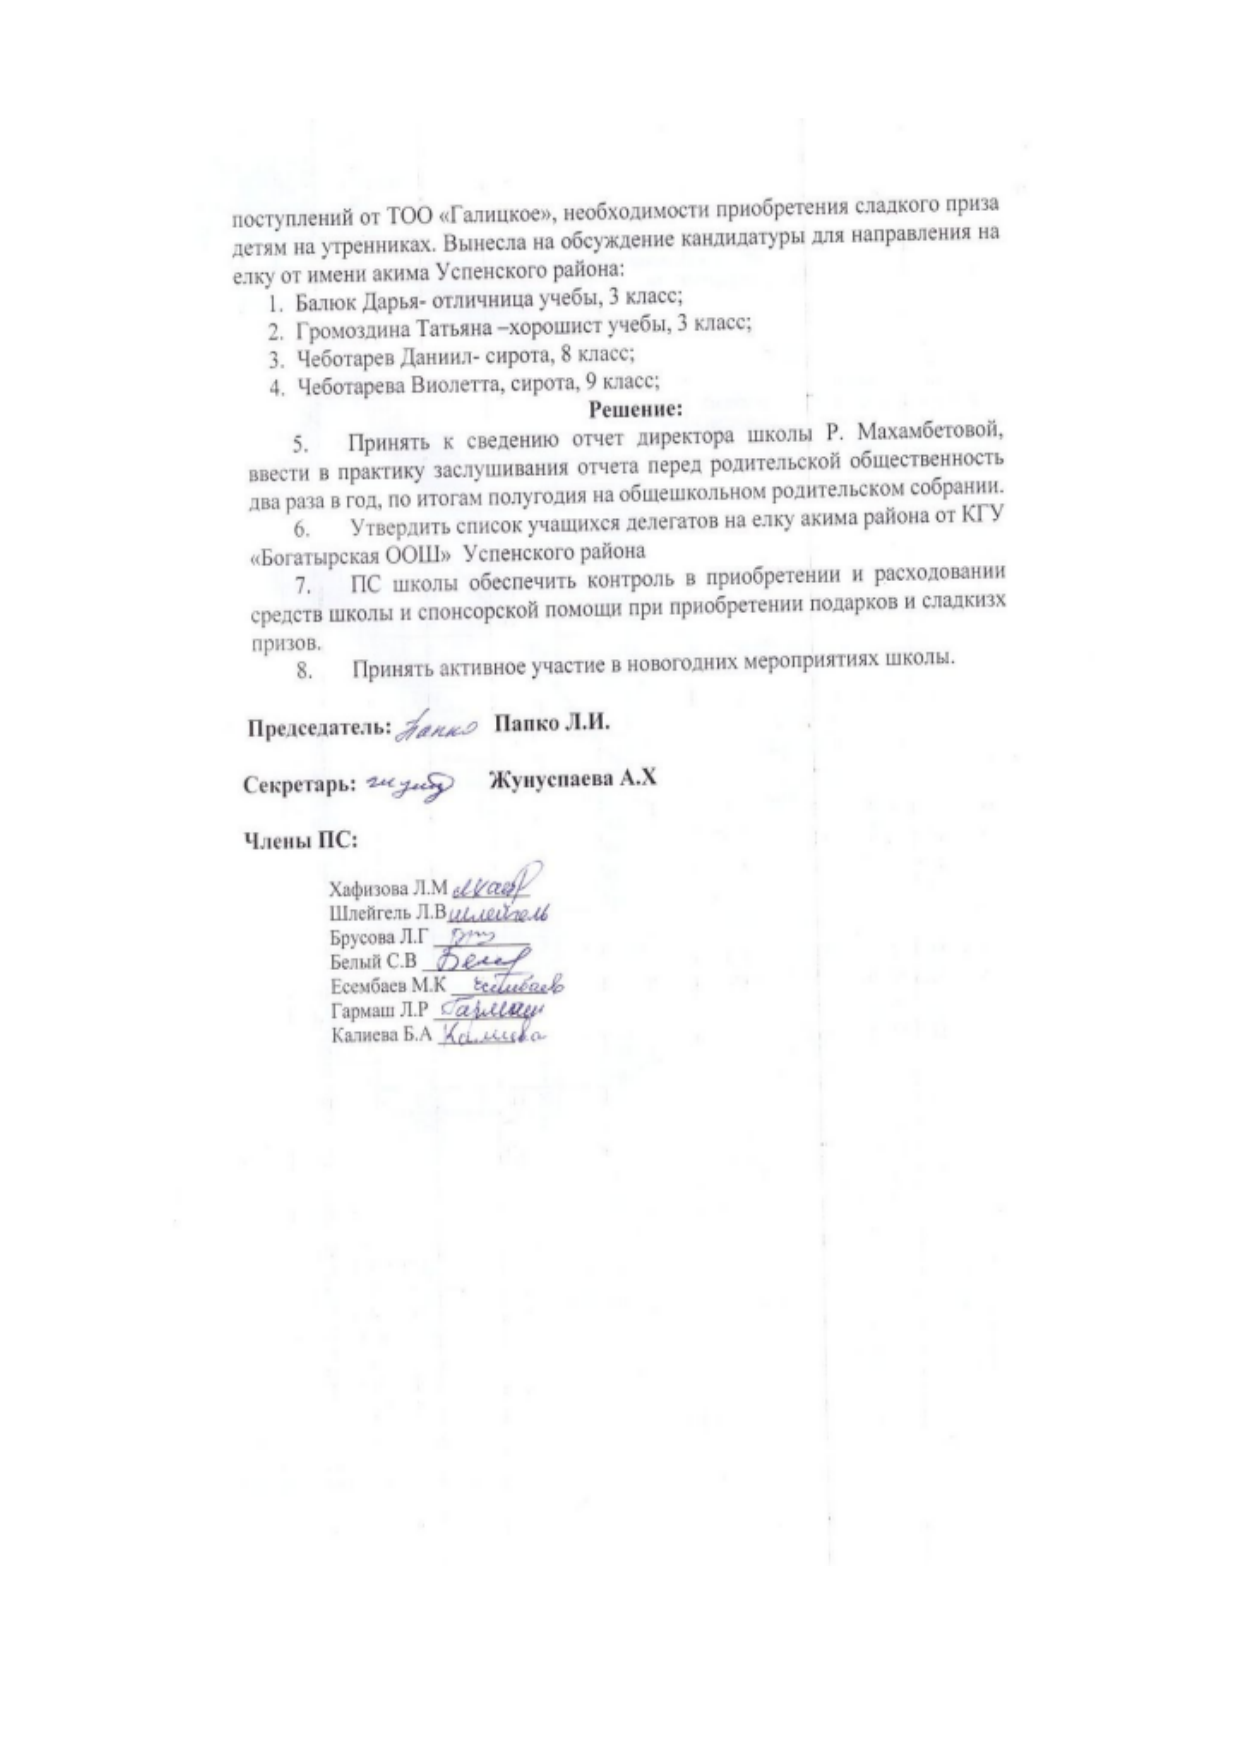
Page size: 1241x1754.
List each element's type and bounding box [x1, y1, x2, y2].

picture [147, 118, 1186, 1566]
